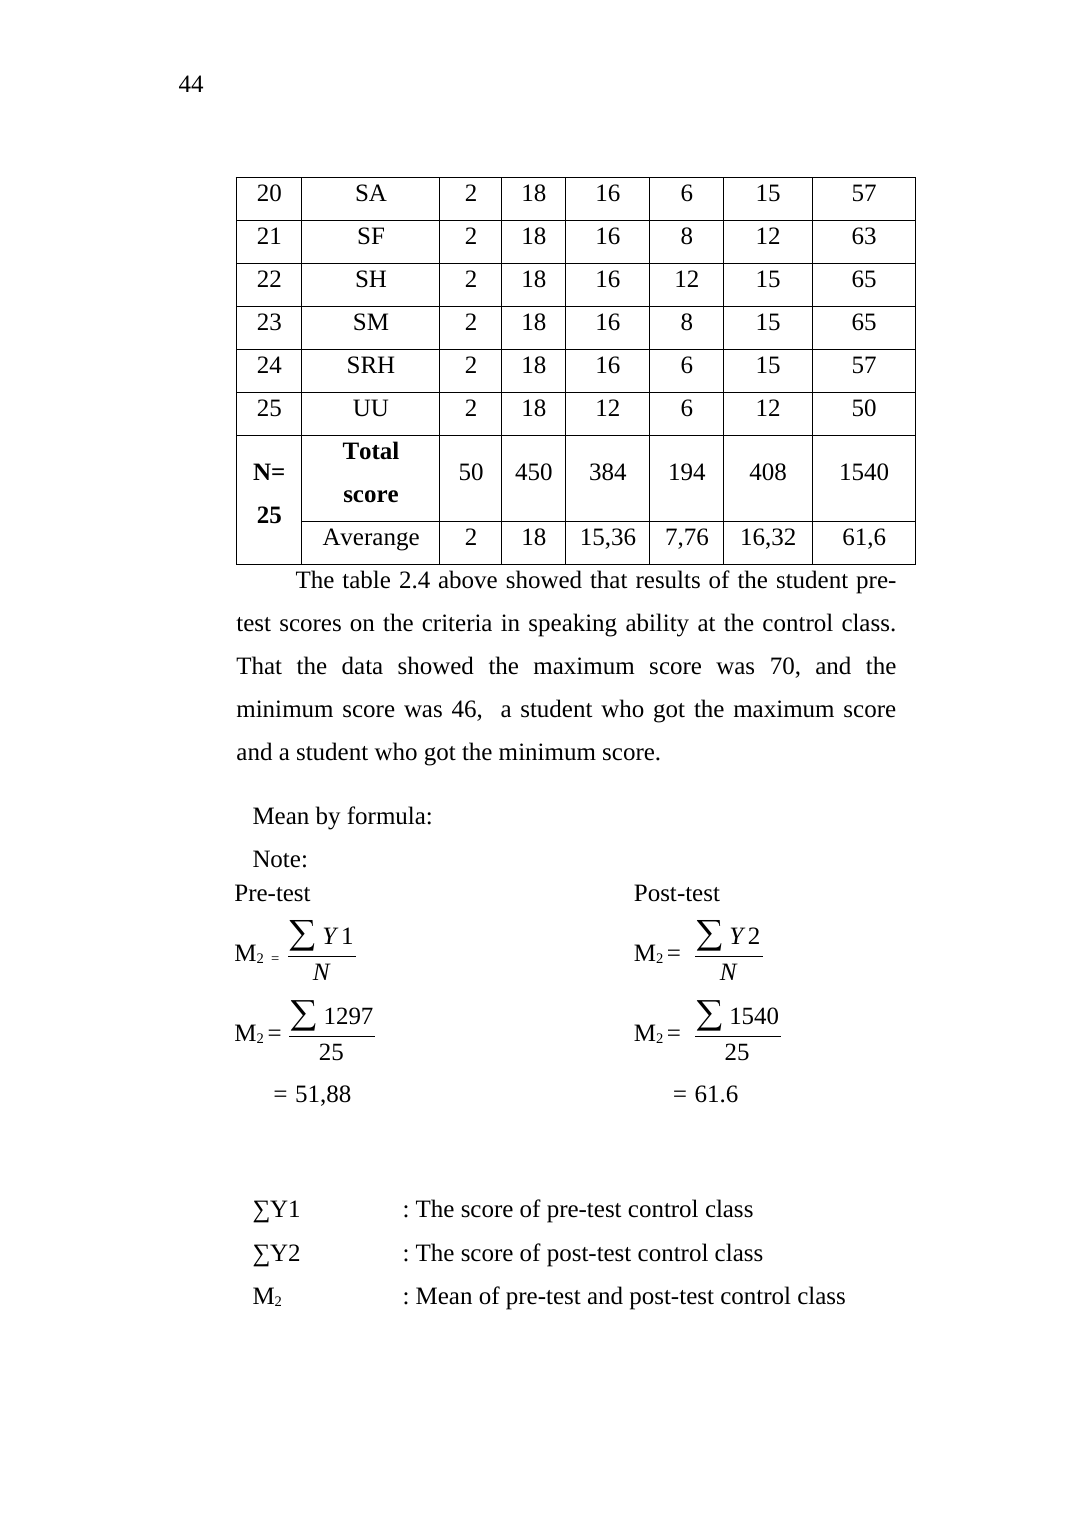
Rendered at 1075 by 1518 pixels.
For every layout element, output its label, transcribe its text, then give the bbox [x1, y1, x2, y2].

text Note: [177, 844, 898, 873]
table_cell 20 [237, 178, 301, 220]
table_cell 2 [440, 221, 501, 263]
table_cell 57 [813, 178, 915, 220]
text Mean by formula: [177, 801, 898, 830]
table_cell 450 [502, 436, 565, 521]
table_cell 18 [502, 522, 565, 564]
table_cell 50 [813, 393, 915, 435]
table_cell 15,36 [566, 522, 649, 564]
table_cell 12 [650, 264, 723, 306]
table_cell 2 [440, 393, 501, 435]
table_cell 16 [566, 178, 649, 220]
table_cell 16 [566, 307, 649, 349]
table_cell 8 [650, 307, 723, 349]
table_cell 6 [650, 393, 723, 435]
table_cell 16 [566, 264, 649, 306]
table_cell 18 [502, 264, 565, 306]
table_cell 15 [724, 178, 812, 220]
table_cell 1540 [813, 436, 915, 521]
table_cell 24 [237, 350, 301, 392]
table_cell 408 [724, 436, 812, 521]
table_cell 16 [566, 350, 649, 392]
table_cell 15 [724, 307, 812, 349]
table_cell M2 = M2 = = 51,88 [223, 920, 622, 1166]
table_cell 6 [650, 178, 723, 220]
table_cell 2 [440, 264, 501, 306]
table_cell 65 [813, 264, 915, 306]
table_cell 18 [502, 307, 565, 349]
table_cell N=25 [237, 436, 301, 564]
table_cell 7,76 [650, 522, 723, 564]
table_cell 18 [502, 178, 565, 220]
text ∑Y1 : The score of pre-test control class [177, 887, 898, 1223]
table_cell 12 [566, 393, 649, 435]
table_cell Total score [302, 436, 439, 521]
table_cell 384 [566, 436, 649, 521]
table_cell 18 [502, 393, 565, 435]
table_cell SF [302, 221, 439, 263]
table_cell 2 [440, 522, 501, 564]
table_cell 2 [440, 350, 501, 392]
table_cell 8 [650, 221, 723, 263]
table_cell SA [302, 178, 439, 220]
table_cell 63 [813, 221, 915, 263]
table_cell M2 = M2 = = 61.6 [623, 920, 969, 1166]
table_cell 18 [502, 350, 565, 392]
table_cell 16,32 [724, 522, 812, 564]
text The table 2.4 above showed that results of the student pre-test scores on the criteria in speaking ability at the control class. That the data showed the maximum score was 70, and the minimum score was 46, a student who got the maximum score and a student who got the minimum score. [236, 565, 898, 766]
text M2 : Mean of pre-test and post-test control class [252, 1281, 898, 1309]
table_cell 15 [724, 264, 812, 306]
table_cell 61,6 [813, 522, 915, 564]
table_cell 22 [237, 264, 301, 306]
table_header Post-test [623, 878, 969, 920]
table_header Pre-test [223, 878, 622, 920]
table_cell 194 [650, 436, 723, 521]
table_cell 65 [813, 307, 915, 349]
table_cell 2 [440, 178, 501, 220]
table_cell 57 [813, 350, 915, 392]
table_cell 25 [237, 393, 301, 435]
table_cell SM [302, 307, 439, 349]
table_cell 23 [237, 307, 301, 349]
table_cell 18 [502, 221, 565, 263]
table_cell UU [302, 393, 439, 435]
table_cell 50 [440, 436, 501, 521]
text ∑Y2 : The score of post-test control class [177, 1238, 898, 1266]
table_cell 12 [724, 393, 812, 435]
table_cell 15 [724, 350, 812, 392]
table_cell SRH [302, 350, 439, 392]
table_cell 12 [724, 221, 812, 263]
table_cell 21 [237, 221, 301, 263]
table_cell 2 [440, 307, 501, 349]
table_cell 6 [650, 350, 723, 392]
table_cell SH [302, 264, 439, 306]
table_cell 16 [566, 221, 649, 263]
table_cell Averange [302, 522, 439, 564]
